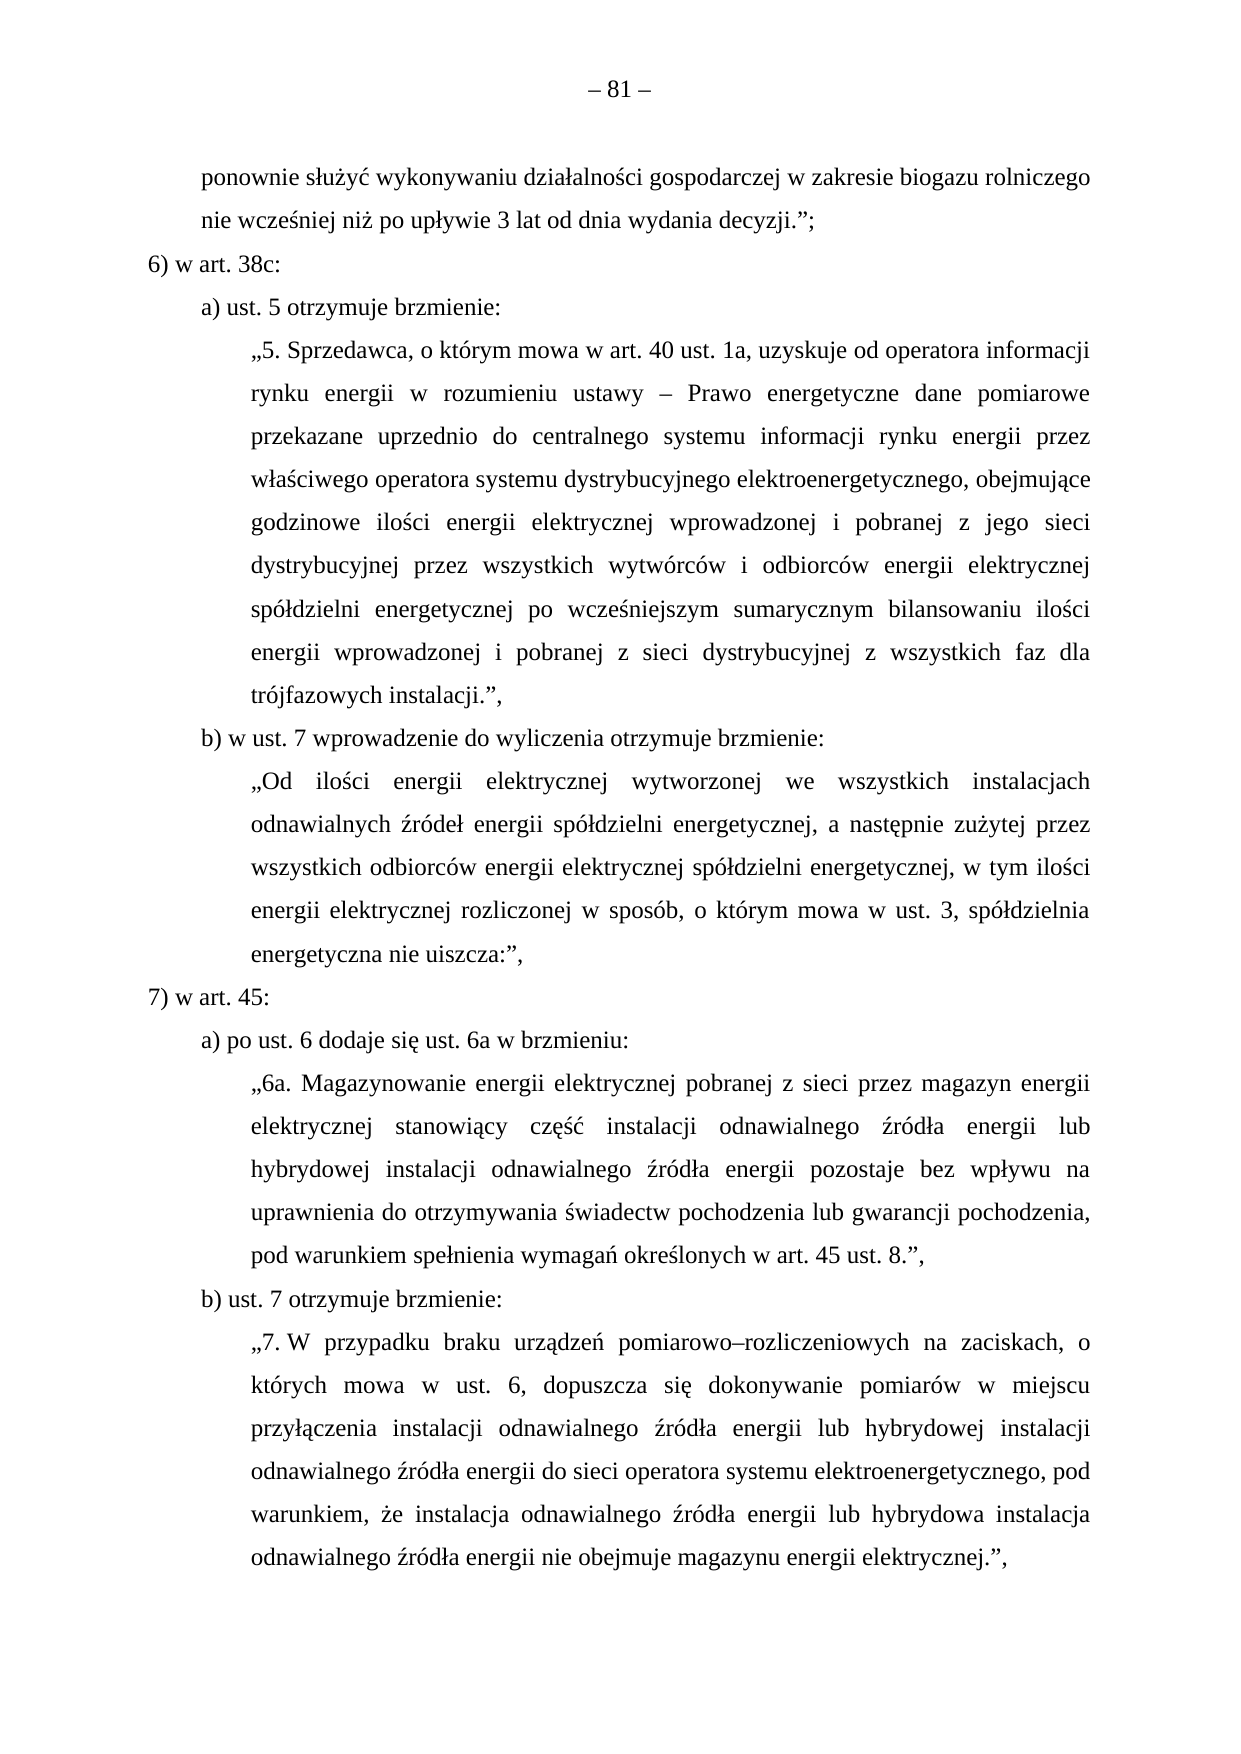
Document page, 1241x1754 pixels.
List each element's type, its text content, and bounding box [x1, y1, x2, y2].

text „5. Sprzedawca, o którym mowa w art. 40 ust. 1a, uzyskuje od operatora informacji rynku energii w rozumieniu ustawy – Prawo energetyczne dane pomiarowe przekazane uprzednio do centralnego systemu informacji rynku energii przez właściwego operatora systemu dystrybucyjnego elektroenergetycznego, obejmujące godzinowe ilości energii elektrycznej wprowadzonej i pobranej z jego sieci dystrybucyjnej przez wszystkich wytwórców i odbiorców energii elektrycznej spółdzielni energetycznej po wcześniejszym sumarycznym bilansowaniu ilości energii wprowadzonej i pobranej z sieci dystrybucyjnej z wszystkich faz dla trójfazowych instalacji.”, [251, 335, 1091, 709]
text a) po ust. 6 dodaje się ust. 6a w brzmieniu: [201, 1025, 1091, 1054]
text b) ust. 7 otrzymuje brzmienie: [201, 1284, 1091, 1312]
text b) w ust. 7 wprowadzenie do wyliczenia otrzymuje brzmienie: [201, 723, 1091, 752]
text „6a. Magazynowanie energii elektrycznej pobranej z sieci przez magazyn energii elektrycznej stanowiący część instalacji odnawialnego źródła energii lub hybrydowej instalacji odnawialnego źródła energii pozostaje bez wpływu na uprawnienia do otrzymywania świadectw pochodzenia lub gwarancji pochodzenia, pod warunkiem spełnienia wymagań określonych w art. 45 ust. 8.”, [251, 1068, 1091, 1269]
text 7) w art. 45: [148, 982, 1091, 1011]
text „7. W przypadku braku urządzeń pomiarowo–rozliczeniowych na zaciskach, o których mowa w ust. 6, dopuszcza się dokonywanie pomiarów w miejscu przyłączenia instalacji odnawialnego źródła energii lub hybrydowej instalacji odnawialnego źródła energii do sieci operatora systemu elektroenergetycznego, pod warunkiem, że instalacja odnawialnego źródła energii lub hybrydowa instalacja odnawialnego źródła energii nie obejmuje magazynu energii elektrycznej.”, [251, 1327, 1091, 1571]
text 6) w art. 38c: [148, 249, 1091, 277]
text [201, 162, 1091, 234]
text „Od ilości energii elektrycznej wytworzonej we wszystkich instalacjach odnawialnych źródeł energii spółdzielni energetycznej, a następnie zużytej przez wszystkich odbiorców energii elektrycznej spółdzielni energetycznej, w tym ilości energii elektrycznej rozliczonej w sposób, o którym mowa w ust. 3, spółdzielnia energetyczna nie uiszcza:”, [251, 766, 1091, 967]
text a) ust. 5 otrzymuje brzmienie: [201, 292, 1091, 321]
